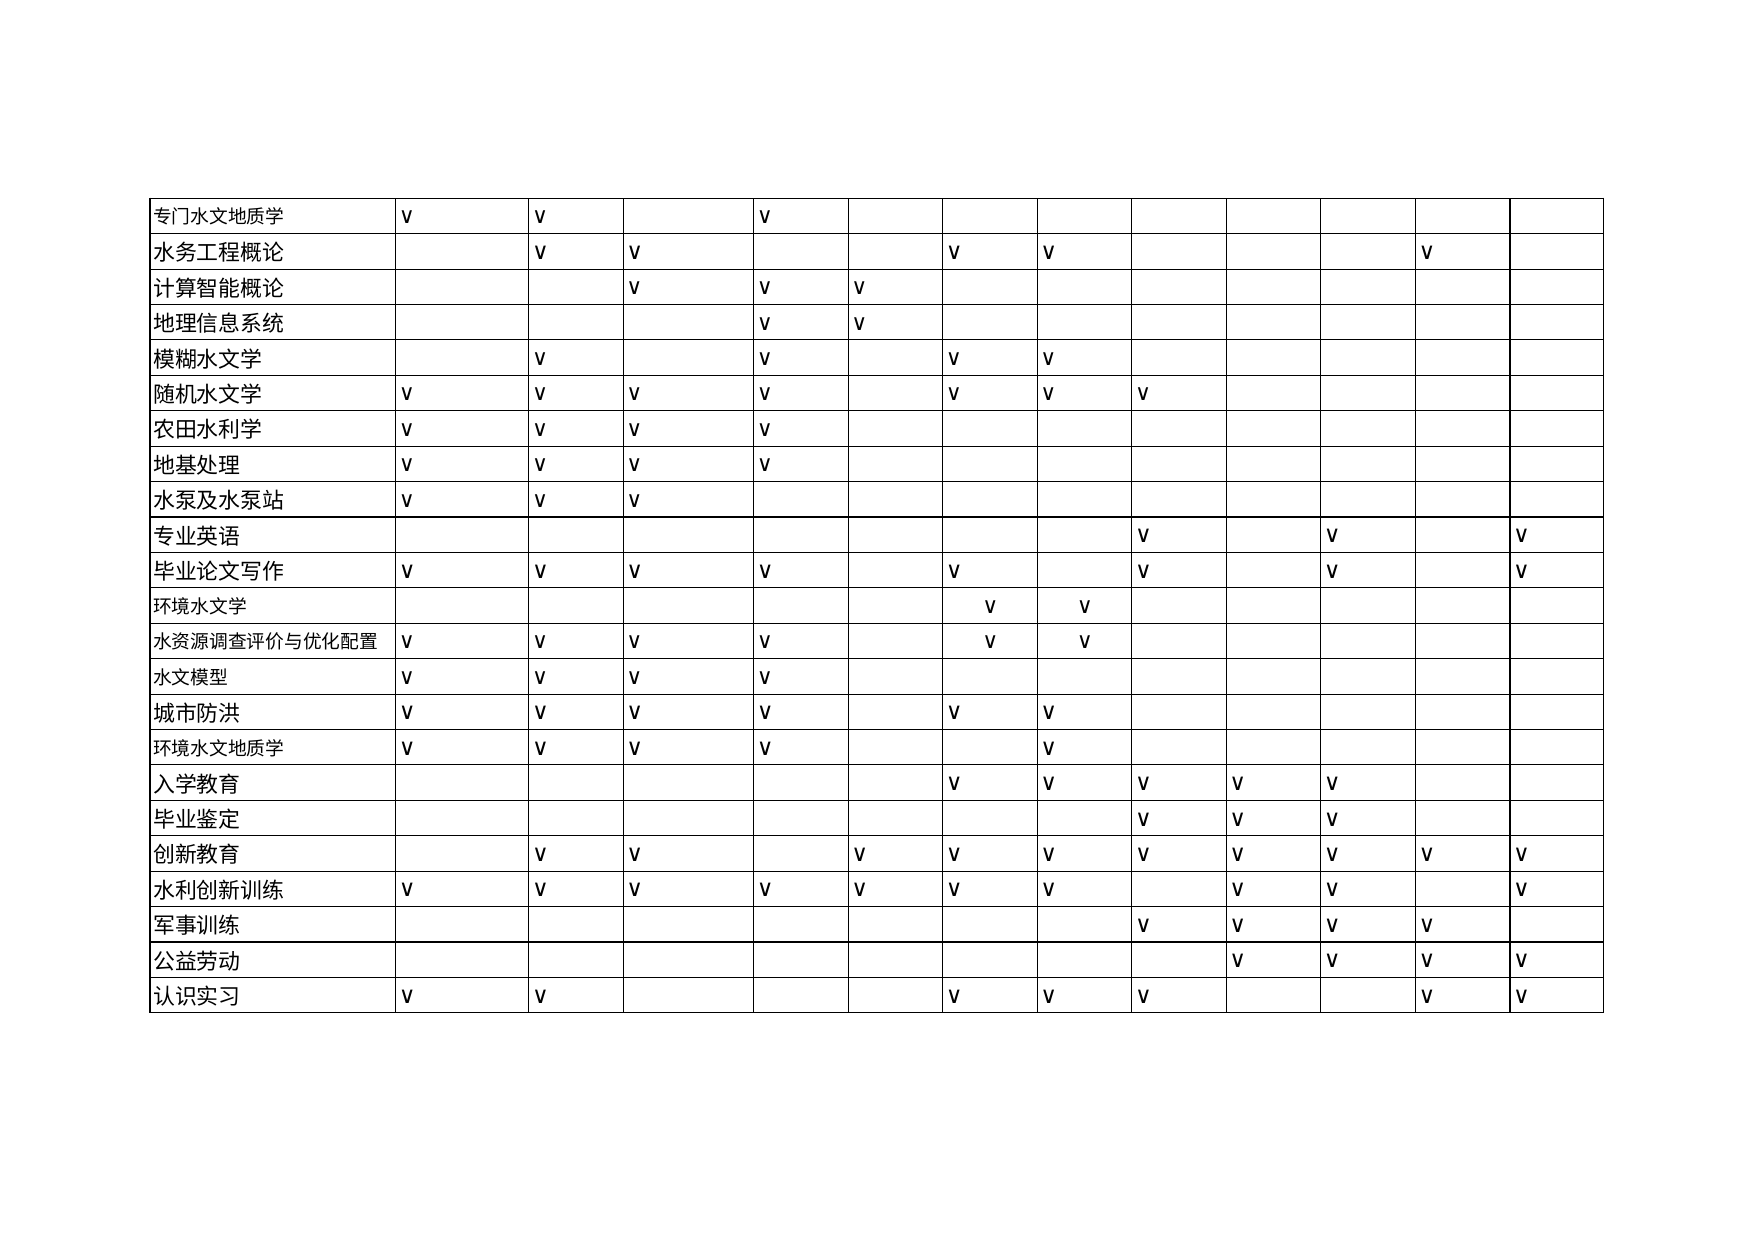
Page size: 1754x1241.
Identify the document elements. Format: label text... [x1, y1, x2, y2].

table_cell [754, 234, 848, 268]
table_cell [396, 907, 528, 941]
table_cell [1038, 411, 1131, 446]
table_cell ∨ [754, 305, 848, 339]
table_cell [1227, 199, 1320, 233]
table_cell [1416, 588, 1509, 623]
table_cell ∨ [754, 340, 848, 375]
table_cell [1227, 482, 1320, 516]
table_cell [1511, 588, 1603, 623]
table_cell 专门水文地质学 [151, 199, 395, 233]
table_cell [849, 411, 942, 446]
table_cell [754, 801, 848, 835]
table_cell ∨ [754, 376, 848, 410]
table_cell [624, 801, 753, 835]
table_cell [849, 447, 942, 481]
table_cell [1132, 588, 1226, 623]
table_cell [1416, 801, 1509, 835]
table_cell ∨ [624, 411, 753, 446]
table_cell [1227, 695, 1320, 729]
table_cell [1038, 305, 1131, 339]
table_cell ∨ [1416, 978, 1509, 1012]
table_cell [1321, 199, 1415, 233]
table_cell 创新教育 [151, 836, 395, 871]
table_cell [1132, 305, 1226, 339]
table_cell [943, 411, 1037, 446]
table_cell [396, 305, 528, 339]
table_cell [849, 234, 942, 268]
table_cell [849, 518, 942, 552]
table_cell [849, 340, 942, 375]
table_cell [943, 730, 1037, 764]
table_cell [1511, 659, 1603, 693]
table_cell [943, 801, 1037, 835]
table_cell ∨ [1511, 943, 1603, 977]
table_cell 水务工程概论 [151, 234, 395, 268]
table_cell 水泵及水泵站 [151, 482, 395, 516]
table_cell [1038, 270, 1131, 304]
table_cell ∨ [1132, 836, 1226, 871]
table_cell ∨ [529, 199, 623, 233]
table_cell 地理信息系统 [151, 305, 395, 339]
table_cell [529, 270, 623, 304]
table_cell ∨ [529, 553, 623, 587]
table_cell ∨ [624, 836, 753, 871]
table_cell [1038, 801, 1131, 835]
table_cell [1227, 518, 1320, 552]
table_cell [1038, 199, 1131, 233]
table_cell [396, 270, 528, 304]
table_cell [1227, 340, 1320, 375]
table_cell [1227, 730, 1320, 764]
table_cell [1511, 801, 1603, 835]
table_cell [1416, 199, 1509, 233]
table_cell [1227, 624, 1320, 658]
table_cell ∨ [1321, 801, 1415, 835]
table_cell [624, 518, 753, 552]
table_cell [1511, 305, 1603, 339]
table_cell ∨ [396, 447, 528, 481]
table_cell 农田水利学 [151, 411, 395, 446]
table_cell ∨ [529, 376, 623, 410]
table_cell ∨ [1321, 765, 1415, 800]
table_cell ∨ [849, 305, 942, 339]
table_cell 认识实习 [151, 978, 395, 1012]
table_cell [1511, 234, 1603, 268]
table_cell [1227, 411, 1320, 446]
table_cell ∨ [754, 447, 848, 481]
table_cell [1132, 270, 1226, 304]
table_cell [396, 836, 528, 871]
table_cell ∨ [754, 553, 848, 587]
table_cell [1511, 624, 1603, 658]
table_cell [396, 801, 528, 835]
table_cell 地基处理 [151, 447, 395, 481]
table_cell ∨ [624, 659, 753, 693]
table_cell [1321, 588, 1415, 623]
table_cell [1416, 518, 1509, 552]
table_cell [1416, 553, 1509, 587]
table_cell 公益劳动 [151, 943, 395, 977]
table_cell ∨ [1132, 518, 1226, 552]
table_cell ∨ [529, 234, 623, 268]
table_cell [1132, 943, 1226, 977]
table_cell [943, 907, 1037, 941]
table_cell [529, 943, 623, 977]
table_cell [943, 659, 1037, 693]
table_cell [1511, 447, 1603, 481]
table_cell [1321, 376, 1415, 410]
table_cell [624, 340, 753, 375]
table_cell [529, 305, 623, 339]
table_cell [754, 482, 848, 516]
table_cell ∨ [1321, 907, 1415, 941]
table_cell [849, 943, 942, 977]
table_cell [1511, 730, 1603, 764]
table_cell ∨ [1511, 518, 1603, 552]
table_cell ∨ [1038, 588, 1131, 623]
table_cell [396, 765, 528, 800]
table_cell [529, 518, 623, 552]
table_cell [1321, 305, 1415, 339]
table_cell [849, 907, 942, 941]
table_cell ∨ [529, 624, 623, 658]
table_cell [943, 518, 1037, 552]
table_cell 水利创新训练 [151, 872, 395, 906]
table_cell [1038, 447, 1131, 481]
table_cell [1416, 872, 1509, 906]
table_cell ∨ [624, 553, 753, 587]
table_cell ∨ [624, 482, 753, 516]
table_cell [1132, 199, 1226, 233]
table_cell ∨ [1511, 553, 1603, 587]
table_cell [624, 199, 753, 233]
table_cell [849, 695, 942, 729]
table_cell ∨ [1321, 553, 1415, 587]
table_cell 水资源调查评价与优化配置 [151, 624, 395, 658]
table_cell [1321, 270, 1415, 304]
table_cell ∨ [1227, 907, 1320, 941]
table_cell ∨ [1321, 518, 1415, 552]
table_cell [1227, 553, 1320, 587]
table_cell ∨ [1132, 978, 1226, 1012]
table_cell [1038, 553, 1131, 587]
table_cell ∨ [1227, 943, 1320, 977]
table_cell [1416, 447, 1509, 481]
table_cell ∨ [1416, 234, 1509, 268]
table_cell [529, 765, 623, 800]
table_cell 随机水文学 [151, 376, 395, 410]
table_cell ∨ [396, 624, 528, 658]
table_cell [1038, 482, 1131, 516]
table_cell [396, 518, 528, 552]
table_cell ∨ [529, 482, 623, 516]
table_cell [1038, 943, 1131, 977]
table_cell 城市防洪 [151, 695, 395, 729]
table_cell [943, 447, 1037, 481]
table_cell ∨ [943, 765, 1037, 800]
table_cell ∨ [943, 695, 1037, 729]
table_cell ∨ [1321, 872, 1415, 906]
table_cell [624, 305, 753, 339]
table_cell [624, 978, 753, 1012]
table_cell [849, 482, 942, 516]
table_cell [754, 978, 848, 1012]
table_cell ∨ [1227, 801, 1320, 835]
table_cell ∨ [1038, 730, 1131, 764]
table_cell ∨ [396, 730, 528, 764]
table_cell [1227, 588, 1320, 623]
table_cell ∨ [1132, 801, 1226, 835]
table_cell [1321, 659, 1415, 693]
table_cell ∨ [754, 270, 848, 304]
table_cell 环境水文学 [151, 588, 395, 623]
table_cell [754, 588, 848, 623]
table_cell ∨ [1511, 836, 1603, 871]
table_cell ∨ [529, 659, 623, 693]
table_cell ∨ [624, 376, 753, 410]
table_cell ∨ [943, 624, 1037, 658]
table_cell ∨ [396, 482, 528, 516]
table_cell [943, 270, 1037, 304]
table_cell [1511, 199, 1603, 233]
table_cell [1132, 659, 1226, 693]
table_cell 模糊水文学 [151, 340, 395, 375]
table_cell [1416, 730, 1509, 764]
table_cell ∨ [1038, 978, 1131, 1012]
table_cell [1227, 305, 1320, 339]
table_cell [1511, 907, 1603, 941]
table_cell ∨ [529, 836, 623, 871]
table_cell ∨ [943, 872, 1037, 906]
table_cell ∨ [1038, 624, 1131, 658]
table_cell ∨ [754, 659, 848, 693]
table_cell ∨ [943, 588, 1037, 623]
table_cell ∨ [1416, 836, 1509, 871]
table_cell ∨ [1038, 695, 1131, 729]
table_cell [754, 518, 848, 552]
table_cell 毕业鉴定 [151, 801, 395, 835]
table_cell [1321, 411, 1415, 446]
table_cell [1416, 765, 1509, 800]
table_cell [754, 765, 848, 800]
table_cell ∨ [624, 872, 753, 906]
table_cell [1227, 376, 1320, 410]
table_cell [1511, 340, 1603, 375]
table_cell [1416, 270, 1509, 304]
table_cell [1227, 234, 1320, 268]
table_cell [396, 340, 528, 375]
table_cell [849, 730, 942, 764]
table_cell ∨ [624, 624, 753, 658]
table_cell [1416, 624, 1509, 658]
table_cell ∨ [849, 270, 942, 304]
table_cell [529, 801, 623, 835]
table_cell ∨ [624, 695, 753, 729]
table_cell 专业英语 [151, 518, 395, 552]
table_cell [849, 376, 942, 410]
table_cell ∨ [529, 872, 623, 906]
table_cell ∨ [1227, 836, 1320, 871]
table_cell ∨ [1132, 907, 1226, 941]
table_cell [1511, 376, 1603, 410]
table_cell [1227, 659, 1320, 693]
table_cell ∨ [943, 553, 1037, 587]
table_cell ∨ [529, 730, 623, 764]
table_cell [624, 907, 753, 941]
table_cell ∨ [1321, 943, 1415, 977]
table_cell [943, 482, 1037, 516]
table_cell [1321, 234, 1415, 268]
table_cell ∨ [754, 624, 848, 658]
table_cell ∨ [1416, 943, 1509, 977]
table_cell [849, 199, 942, 233]
table_cell ∨ [396, 659, 528, 693]
table_cell ∨ [1132, 376, 1226, 410]
table_cell ∨ [1227, 872, 1320, 906]
table_cell ∨ [943, 376, 1037, 410]
table_cell [1511, 695, 1603, 729]
table_cell [1511, 765, 1603, 800]
table_cell ∨ [624, 447, 753, 481]
table_cell ∨ [943, 340, 1037, 375]
table_cell [1132, 872, 1226, 906]
table_cell [849, 765, 942, 800]
table_cell [1132, 411, 1226, 446]
table_cell ∨ [1227, 765, 1320, 800]
table_cell ∨ [943, 836, 1037, 871]
table_cell ∨ [754, 730, 848, 764]
table_cell [624, 588, 753, 623]
table_cell ∨ [849, 872, 942, 906]
table_cell ∨ [396, 411, 528, 446]
table_cell [1416, 695, 1509, 729]
table_cell [849, 801, 942, 835]
table_cell [1227, 978, 1320, 1012]
table_cell [1321, 695, 1415, 729]
table_cell [396, 943, 528, 977]
table_cell [1416, 376, 1509, 410]
table_cell [1511, 270, 1603, 304]
table_cell ∨ [1132, 765, 1226, 800]
table_cell 环境水文地质学 [151, 730, 395, 764]
table_cell 毕业论文写作 [151, 553, 395, 587]
table_cell ∨ [529, 695, 623, 729]
table_cell [1227, 270, 1320, 304]
table_cell ∨ [529, 447, 623, 481]
table_cell [1132, 447, 1226, 481]
table_cell ∨ [529, 340, 623, 375]
table_cell ∨ [754, 199, 848, 233]
table_cell [1038, 659, 1131, 693]
table_cell ∨ [1038, 836, 1131, 871]
table_cell [624, 765, 753, 800]
table_cell ∨ [396, 695, 528, 729]
table_cell ∨ [754, 695, 848, 729]
table_cell [1321, 624, 1415, 658]
table_cell ∨ [529, 411, 623, 446]
table_cell ∨ [396, 553, 528, 587]
table_cell [624, 943, 753, 977]
table_cell ∨ [1038, 340, 1131, 375]
table_cell 水文模型 [151, 659, 395, 693]
table_cell [1511, 482, 1603, 516]
table_cell [529, 907, 623, 941]
table_cell [1321, 447, 1415, 481]
table_cell 入学教育 [151, 765, 395, 800]
table_cell ∨ [396, 199, 528, 233]
table_cell [1132, 730, 1226, 764]
table_cell [1132, 624, 1226, 658]
table_cell [849, 624, 942, 658]
table_cell [1132, 234, 1226, 268]
table_cell ∨ [396, 978, 528, 1012]
table_cell ∨ [1511, 978, 1603, 1012]
table_cell 军事训练 [151, 907, 395, 941]
table_cell [1227, 447, 1320, 481]
table_cell ∨ [1038, 234, 1131, 268]
table_cell [943, 199, 1037, 233]
table_cell [849, 978, 942, 1012]
table_cell [396, 234, 528, 268]
table_cell [1132, 695, 1226, 729]
table_cell ∨ [1038, 872, 1131, 906]
table_cell [1416, 411, 1509, 446]
table_cell [396, 588, 528, 623]
table_cell ∨ [1416, 907, 1509, 941]
table_cell [1321, 978, 1415, 1012]
table_cell ∨ [1038, 765, 1131, 800]
table_cell [943, 943, 1037, 977]
table_cell [529, 588, 623, 623]
table_cell ∨ [943, 234, 1037, 268]
table_cell ∨ [624, 730, 753, 764]
table_cell [1511, 411, 1603, 446]
table_cell [849, 588, 942, 623]
table_cell [1132, 482, 1226, 516]
table_cell ∨ [624, 270, 753, 304]
table_cell ∨ [529, 978, 623, 1012]
table_cell ∨ [754, 411, 848, 446]
table_cell [1038, 518, 1131, 552]
table_cell ∨ [1132, 553, 1226, 587]
table_cell [1321, 730, 1415, 764]
table_cell [754, 836, 848, 871]
table_cell 计算智能概论 [151, 270, 395, 304]
table_cell [1321, 482, 1415, 516]
table_cell ∨ [396, 376, 528, 410]
table_cell [943, 305, 1037, 339]
table_cell [1416, 659, 1509, 693]
table_cell [849, 553, 942, 587]
table_cell [1321, 340, 1415, 375]
table_cell [1416, 482, 1509, 516]
table_cell [1132, 340, 1226, 375]
table_cell [849, 659, 942, 693]
table_cell ∨ [849, 836, 942, 871]
table_cell ∨ [1038, 376, 1131, 410]
table_cell ∨ [1511, 872, 1603, 906]
table_cell ∨ [396, 872, 528, 906]
table_cell ∨ [943, 978, 1037, 1012]
table_cell [1416, 340, 1509, 375]
table_cell [1416, 305, 1509, 339]
table_cell ∨ [624, 234, 753, 268]
table_cell [754, 907, 848, 941]
table_cell ∨ [754, 872, 848, 906]
table_cell [1038, 907, 1131, 941]
table_cell ∨ [1321, 836, 1415, 871]
table_cell [754, 943, 848, 977]
